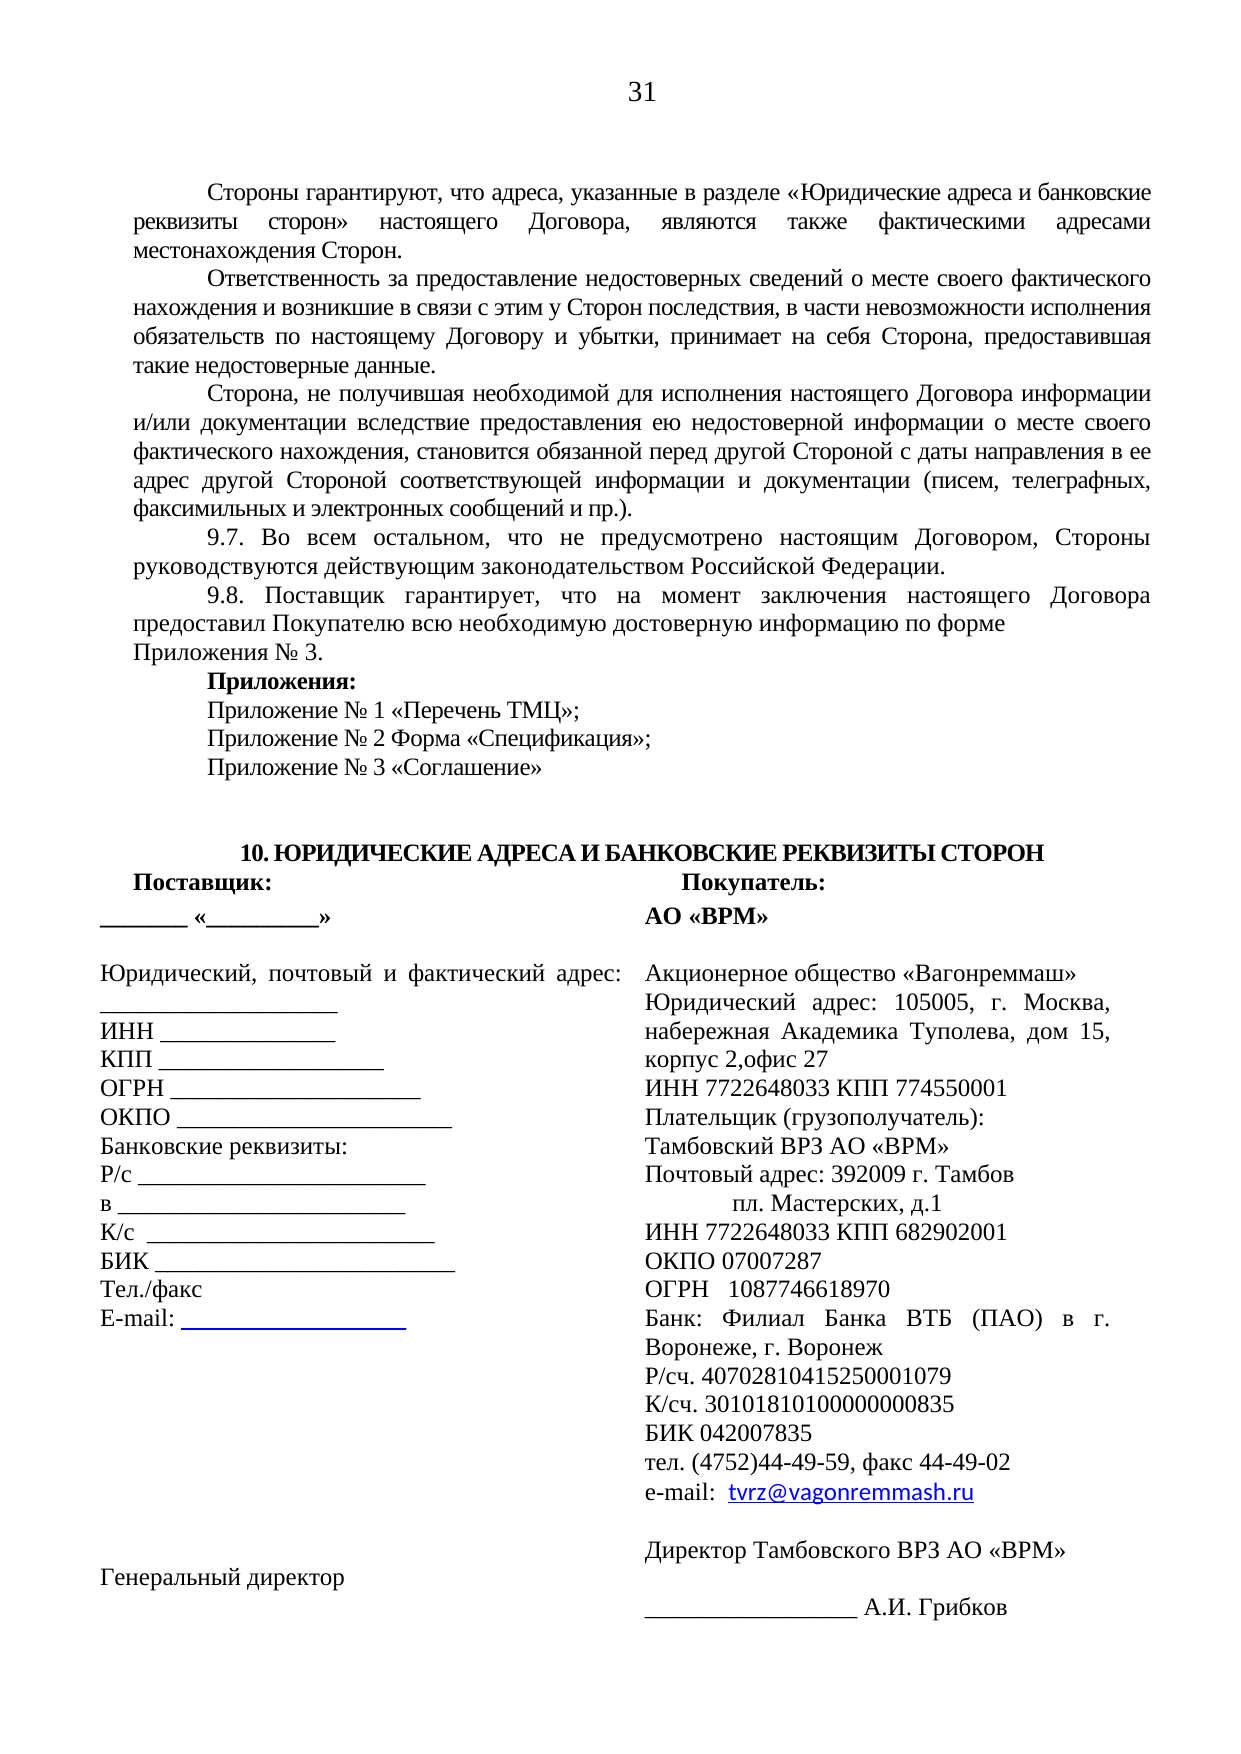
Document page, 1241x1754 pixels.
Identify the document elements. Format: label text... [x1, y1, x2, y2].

text 9.8. Поставщик гарантирует, что на момент заключения настоящего Договора предоставил Покупателю всю необходимую достоверную информацию по форме [133, 580, 1152, 637]
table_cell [89, 901, 633, 1636]
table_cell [633, 901, 1122, 1636]
text 10. ЮРИДИЧЕСКИЕ АДРЕСА И БАНКОВСКИЕ РЕКВИЗИТЫ СТОРОН [133, 838, 1152, 867]
text Приложение № 1 «Перечень ТМЦ»; [133, 695, 1152, 723]
text Стороны гарантируют, что адреса, указанные в разделе «Юридические адреса и банковские реквизиты сторон» настоящего Договора, являются также фактическими адресами местонахождения Сторон. [133, 177, 1152, 263]
text Приложения № 3. [133, 637, 1152, 666]
text Сторона, не получившая необходимой для исполнения настоящего Договора информации и/или документации вследствие предоставления ею недостоверной информации о месте своего фактического нахождения, становится обязанной перед другой Стороной с даты направления в ее адрес другой Стороной соответствующей информации и документации (писем, телеграфных, факсимильных и электронных сообщений и пр.). [133, 378, 1152, 522]
text Приложения: [133, 666, 1152, 695]
text 9.7. Во всем остальном, что не предусмотрено настоящим Договором, Стороны руководствуются действующим законодательством Российской Федерации. [133, 522, 1152, 580]
text Ответственность за предоставление недостоверных сведений о месте своего фактического нахождения и возникшие в связи с этим у Сторон последствия, в части невозможности исполнения обязательств по настоящему Договору и убытки, принимает на себя Сторона, предоставившая такие недостоверные данные. [133, 263, 1152, 378]
table_header Покупатель: [667, 867, 1155, 901]
text Приложение № 2 Форма «Спецификация»; [133, 723, 1152, 752]
text Приложение № 3 «Соглашение» [133, 752, 1152, 781]
table_header Поставщик: [122, 867, 667, 901]
